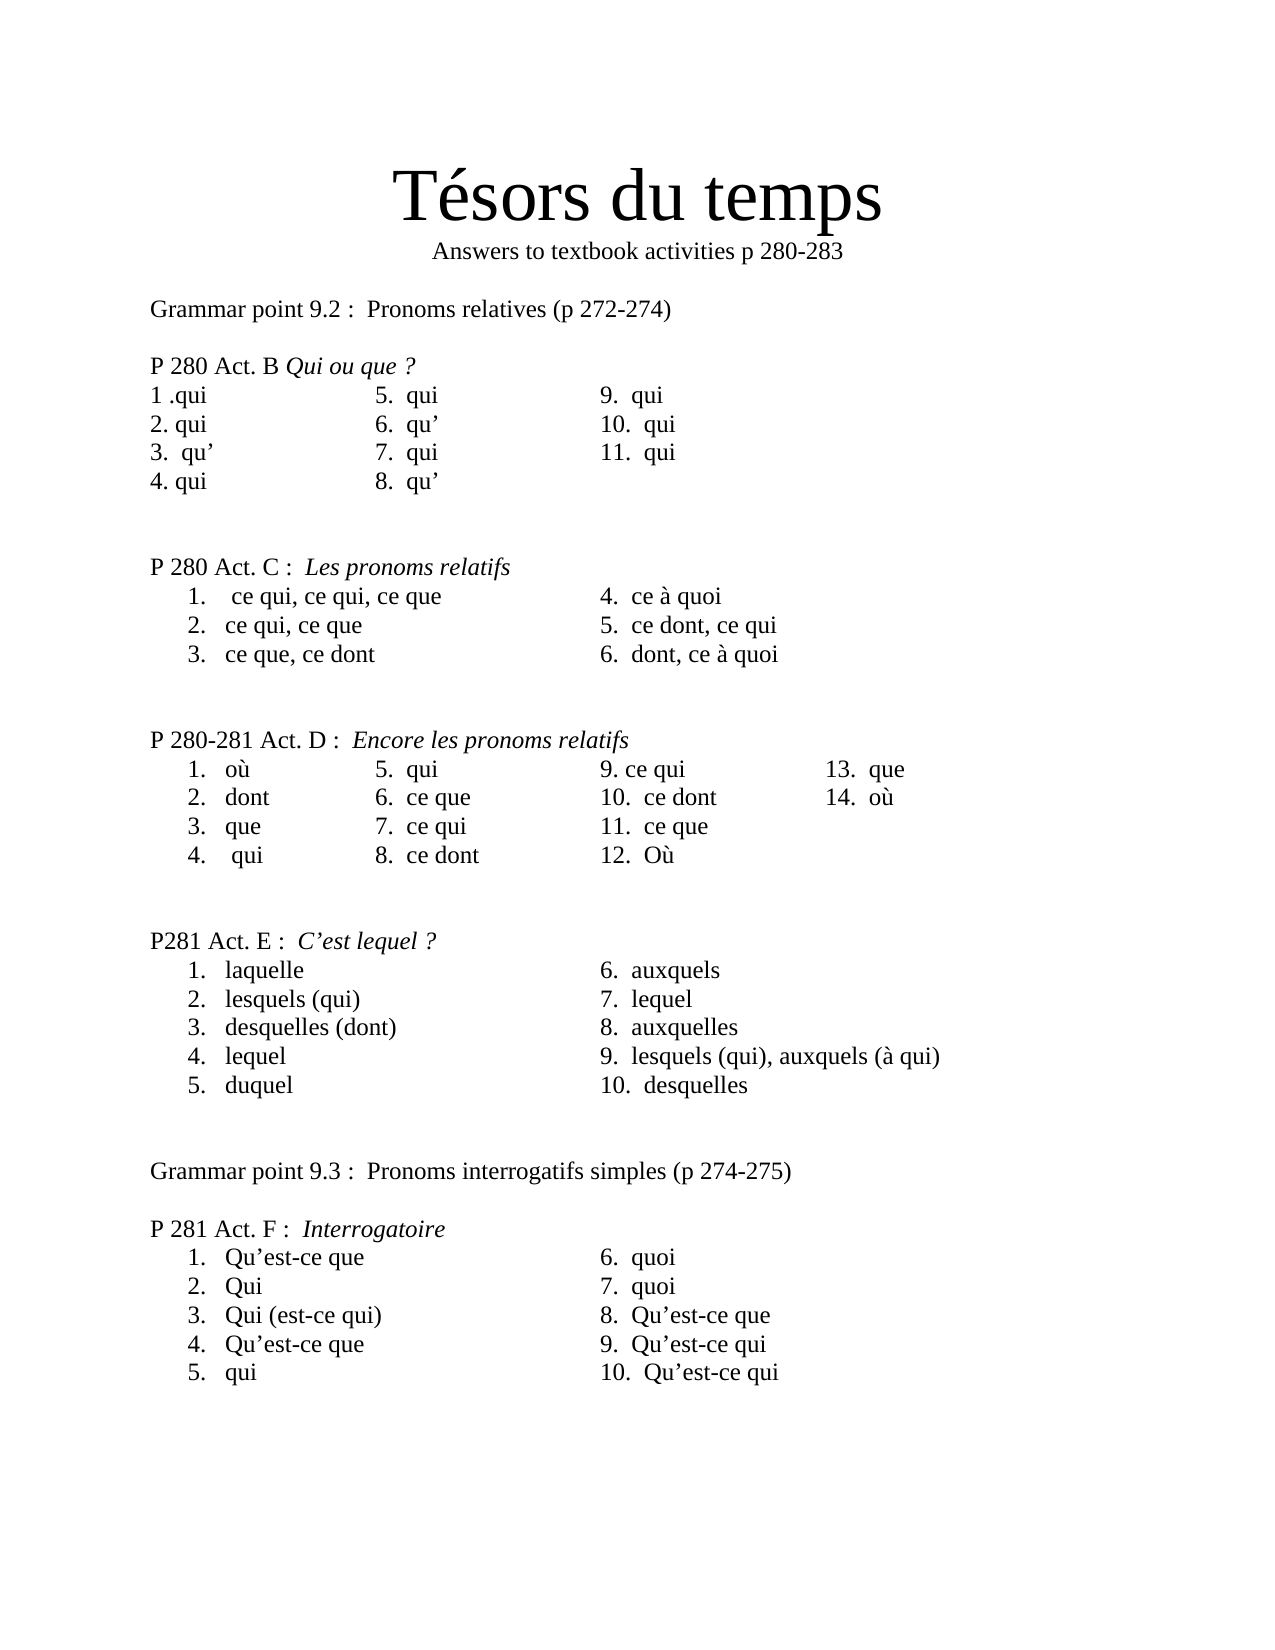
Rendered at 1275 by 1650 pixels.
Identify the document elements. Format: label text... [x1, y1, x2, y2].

text Grammar point 9.3 : Pronoms interrogatifs simples (p 274-275) [150, 1156, 1125, 1185]
text Tésors du temps [150, 150, 1125, 236]
list dont 6. ce que 10. ce dont 14. où [187, 782, 1125, 811]
list où 5. qui 9. ce qui 13. que [187, 754, 1125, 782]
list laquelle 6. auxquels [187, 955, 1125, 984]
list ce que, ce dont 6. dont, ce à quoi [187, 639, 1125, 667]
list Qui (est-ce qui) 8. Qu’est-ce que [187, 1300, 1125, 1329]
text P 280 Act. C : Les pronoms relatifs [150, 552, 1125, 581]
text 4. qui 8. qu’ [150, 466, 1125, 495]
text 1 .qui 5. qui 9. qui [150, 380, 1125, 409]
list lequel 9. lesquels (qui), auxquels (à qui) [187, 1041, 1125, 1070]
list qui 10. Qu’est-ce qui [187, 1357, 1125, 1386]
list Qu’est-ce que 6. quoi [187, 1242, 1125, 1271]
text 3. qu’ 7. qui 11. qui [150, 437, 1125, 466]
list Qui 7. quoi [187, 1271, 1125, 1300]
list que 7. ce qui 11. ce que [187, 811, 1125, 840]
list lesquels (qui) 7. lequel [187, 984, 1125, 1012]
text Answers to textbook activities p 280-283 [150, 236, 1125, 265]
text P 280 Act. B Qui ou que ? [150, 351, 1125, 380]
list duquel 10. desquelles [187, 1070, 1125, 1099]
text P 281 Act. F : Interrogatoire [150, 1214, 1125, 1242]
text 2. qui 6. qu’ 10. qui [150, 409, 1125, 437]
list desquelles (dont) 8. auxquelles [187, 1012, 1125, 1041]
text P 280-281 Act. D : Encore les pronoms relatifs [150, 725, 1125, 754]
text P281 Act. E : C’est lequel ? [150, 926, 1125, 955]
list ce qui, ce qui, ce que 4. ce à quoi [187, 581, 1125, 610]
list ce qui, ce que 5. ce dont, ce qui [187, 610, 1125, 639]
text Grammar point 9.2 : Pronoms relatives (p 272-274) [150, 294, 1125, 322]
list Qu’est-ce que 9. Qu’est-ce qui [187, 1329, 1125, 1357]
list qui 8. ce dont 12. Où [187, 840, 1125, 869]
